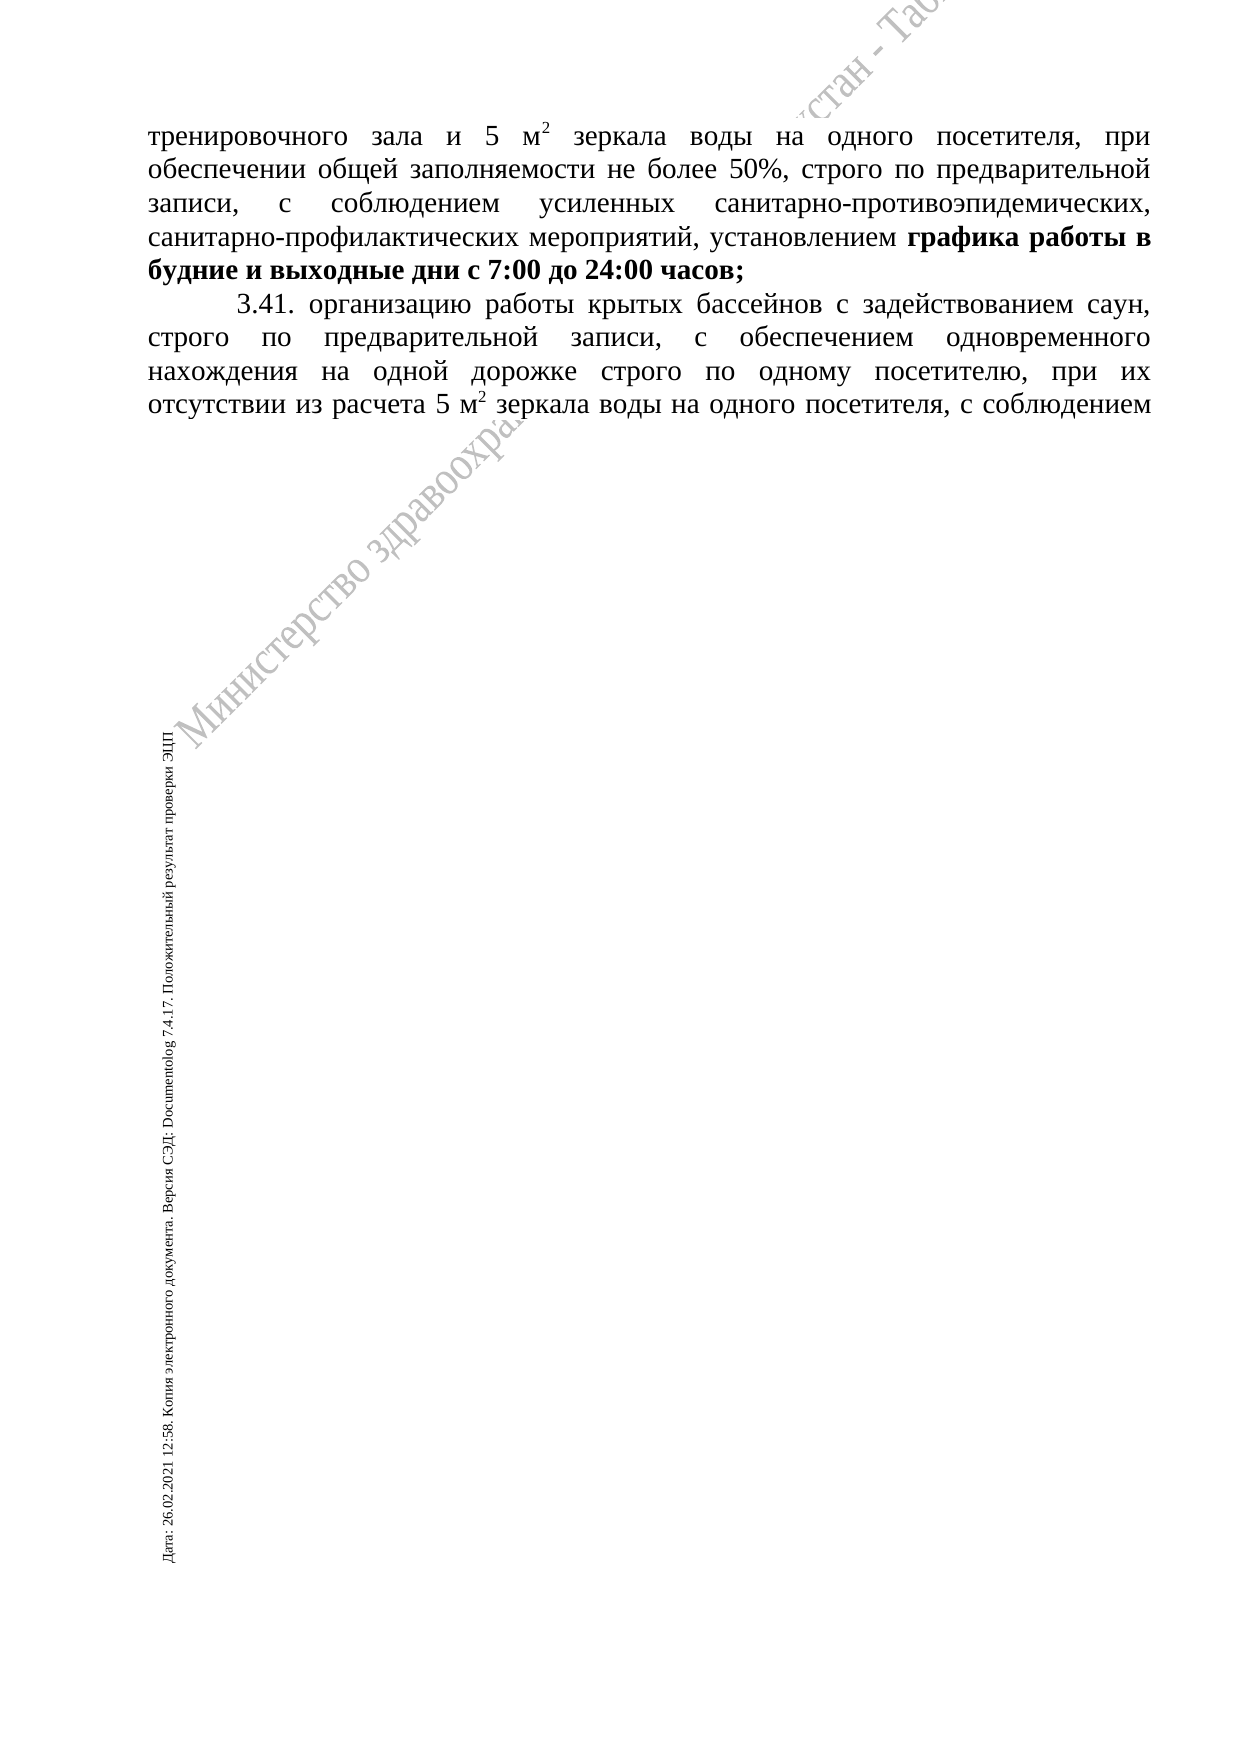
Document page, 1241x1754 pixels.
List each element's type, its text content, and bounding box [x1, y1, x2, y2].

list организацию работы крытых бассейнов с задействованием саун, строго по предварительной записи, с обеспечением одновременного нахождения на одной дорожке строго по одному посетителю, при их отсутствии из расчета 5 м2 зеркала воды на одного посетителя, с соблюдением усиленных санитарно-противоэпидемических, санитарно-профилактических мероприятий и установлением графика работы в будние и выходные дни с 7:00 часов до 22:00 часов; [148, 286, 1152, 419]
list организацию работы фитнес-центров, фитнес-клубов, спортивно-оздоровительных объектов с задействованием бассейнов, саун, СПА, массажа, пилинга и т.п., независимо от места расположения, из расчета 4 м2 тренировочного зала и 5 м2 зеркала воды на одного посетителя, при обеспечении общей заполняемости не более 50%, строго по предварительной записи, с соблюдением усиленных санитарно-противоэпидемических, санитарно-профилактических мероприятий, установлением графика работы в будние и выходные дни с 7:00 до 24:00 часов; [148, 118, 1152, 286]
